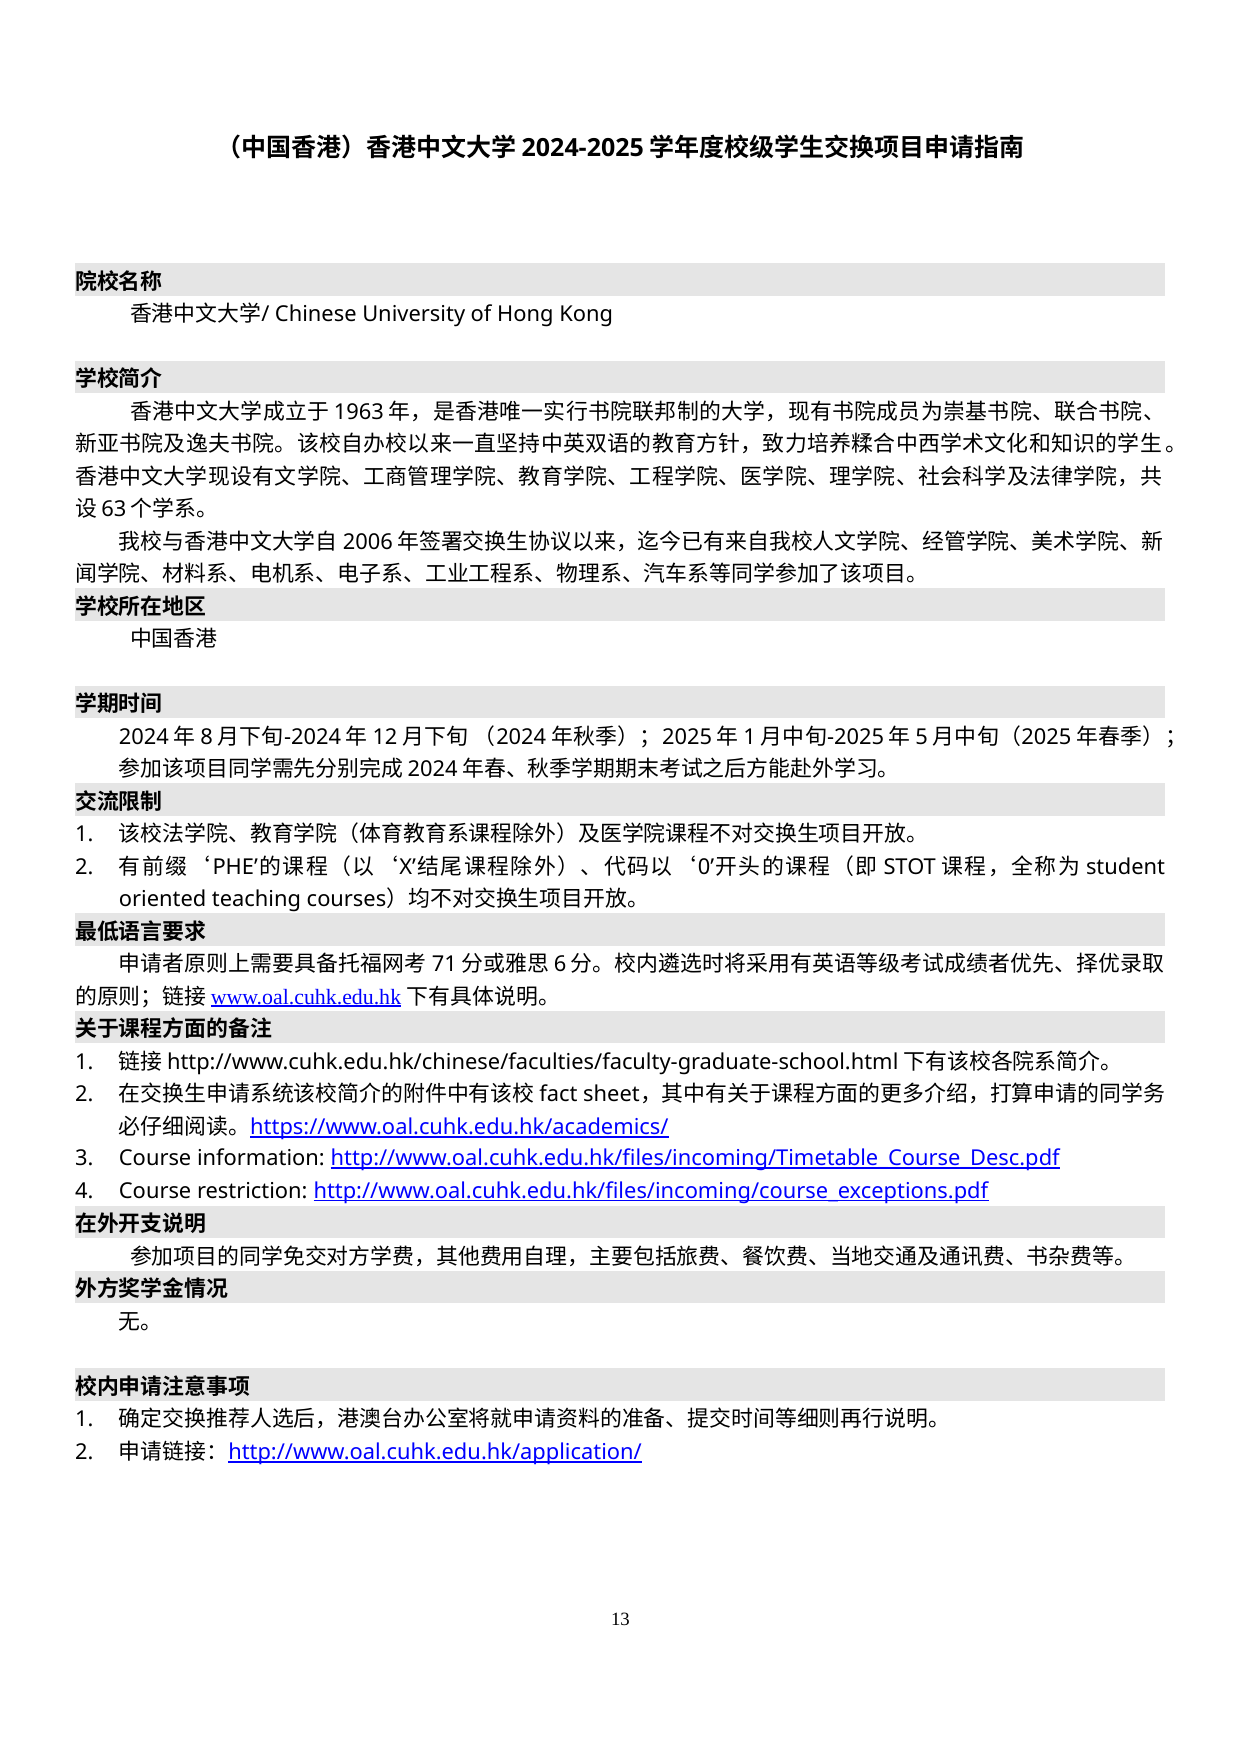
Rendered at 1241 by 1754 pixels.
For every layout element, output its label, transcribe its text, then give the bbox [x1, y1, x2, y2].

list 学校所在地区 [75, 588, 1165, 621]
list 申请链接：http://www.oal.cuhk.edu.hk/application/ [75, 1433, 1165, 1466]
list 校内申请注意事项 [75, 1368, 1165, 1401]
list 在交换生申请系统该校简介的附件中有该校fact sheet，其中有关于课程方面的更多介绍，打算申请的同学务必仔细阅读。https://www.oal.cuhk.edu.hk/academics/ [75, 1076, 1165, 1141]
list 有前缀‘PHE’的课程（以‘X’结尾课程除外）、代码以‘0’开头的课程（即STOT课程，全称为student oriented teaching courses）均不对交换生项目开放。 [75, 848, 1165, 913]
text 参加项目的同学免交对方学费，其他费用自理，主要包括旅费、餐饮费、当地交通及通讯费、书杂费等。 [75, 1238, 1165, 1271]
subtitle （中国香港）香港中文大学2024-2025学年度校级学生交换项目申请指南 [75, 113, 1165, 178]
text 申请者原则上需要具备托福网考71分或雅思6分。校内遴选时将采用有英语等级考试成绩者优先、择优录取的原则；链接www.oal.cuhk.edu.hk 下有具体说明。 [75, 946, 1165, 1011]
list 链接http://www.cuhk.edu.hk/chinese/faculties/faculty-graduate-school.html下有该校各院系简介。 [75, 1043, 1165, 1076]
list 学校简介 [75, 361, 1165, 393]
text 香港中文大学成立于1963年，是香港唯一实行书院联邦制的大学，现有书院成员为崇基书院、联合书院、新亚书院及逸夫书院。该校自办校以来一直坚持中英双语的教育方针，致力培养糅合中西学术文化和知识的学生。香港中文大学现设有文学院、工商管理学院、教育学院、工程学院、医学院、理学院、社会科学及法律学院，共设63个学系。 [75, 393, 1165, 523]
list 最低语言要求 [75, 913, 1165, 946]
text 我校与香港中文大学自2006年签署交换生协议以来，迄今已有来自我校人文学院、经管学院、美术学院、新闻学院、材料系、电机系、电子系、工业工程系、物理系、汽车系等同学参加了该项目。 [75, 523, 1165, 588]
list 学期时间 [75, 686, 1165, 718]
list 关于课程方面的备注 [75, 1011, 1165, 1043]
list 该校法学院、教育学院（体育教育系课程除外）及医学院课程不对交换生项目开放。 [75, 816, 1165, 848]
text 无。 [75, 1303, 1165, 1336]
list 交流限制 [75, 783, 1165, 816]
list Course information: http://www.oal.cuhk.edu.hk/files/incoming/Timetable_Course_Desc.pdf [75, 1141, 1165, 1173]
list 2024年8月下旬-2024年12月下旬 （2024年秋季）；2025年1月中旬-2025年5月中旬（2025年春季）；参加该项目同学需先分别完成2024年春、秋季学期期末考试之后方能赴外学习。 [119, 718, 1165, 783]
list 香港中文大学/ Chinese University of Hong Kong [119, 296, 1165, 328]
list 院校名称 [75, 263, 1165, 296]
list 在外开支说明 [75, 1206, 1165, 1238]
list 外方奖学金情况 [75, 1271, 1165, 1303]
list Course restriction: http://www.oal.cuhk.edu.hk/files/incoming/course_exceptions.pdf [75, 1173, 1165, 1206]
list 确定交换推荐人选后，港澳台办公室将就申请资料的准备、提交时间等细则再行说明。 [75, 1401, 1165, 1433]
list 中国香港 [119, 621, 1165, 653]
